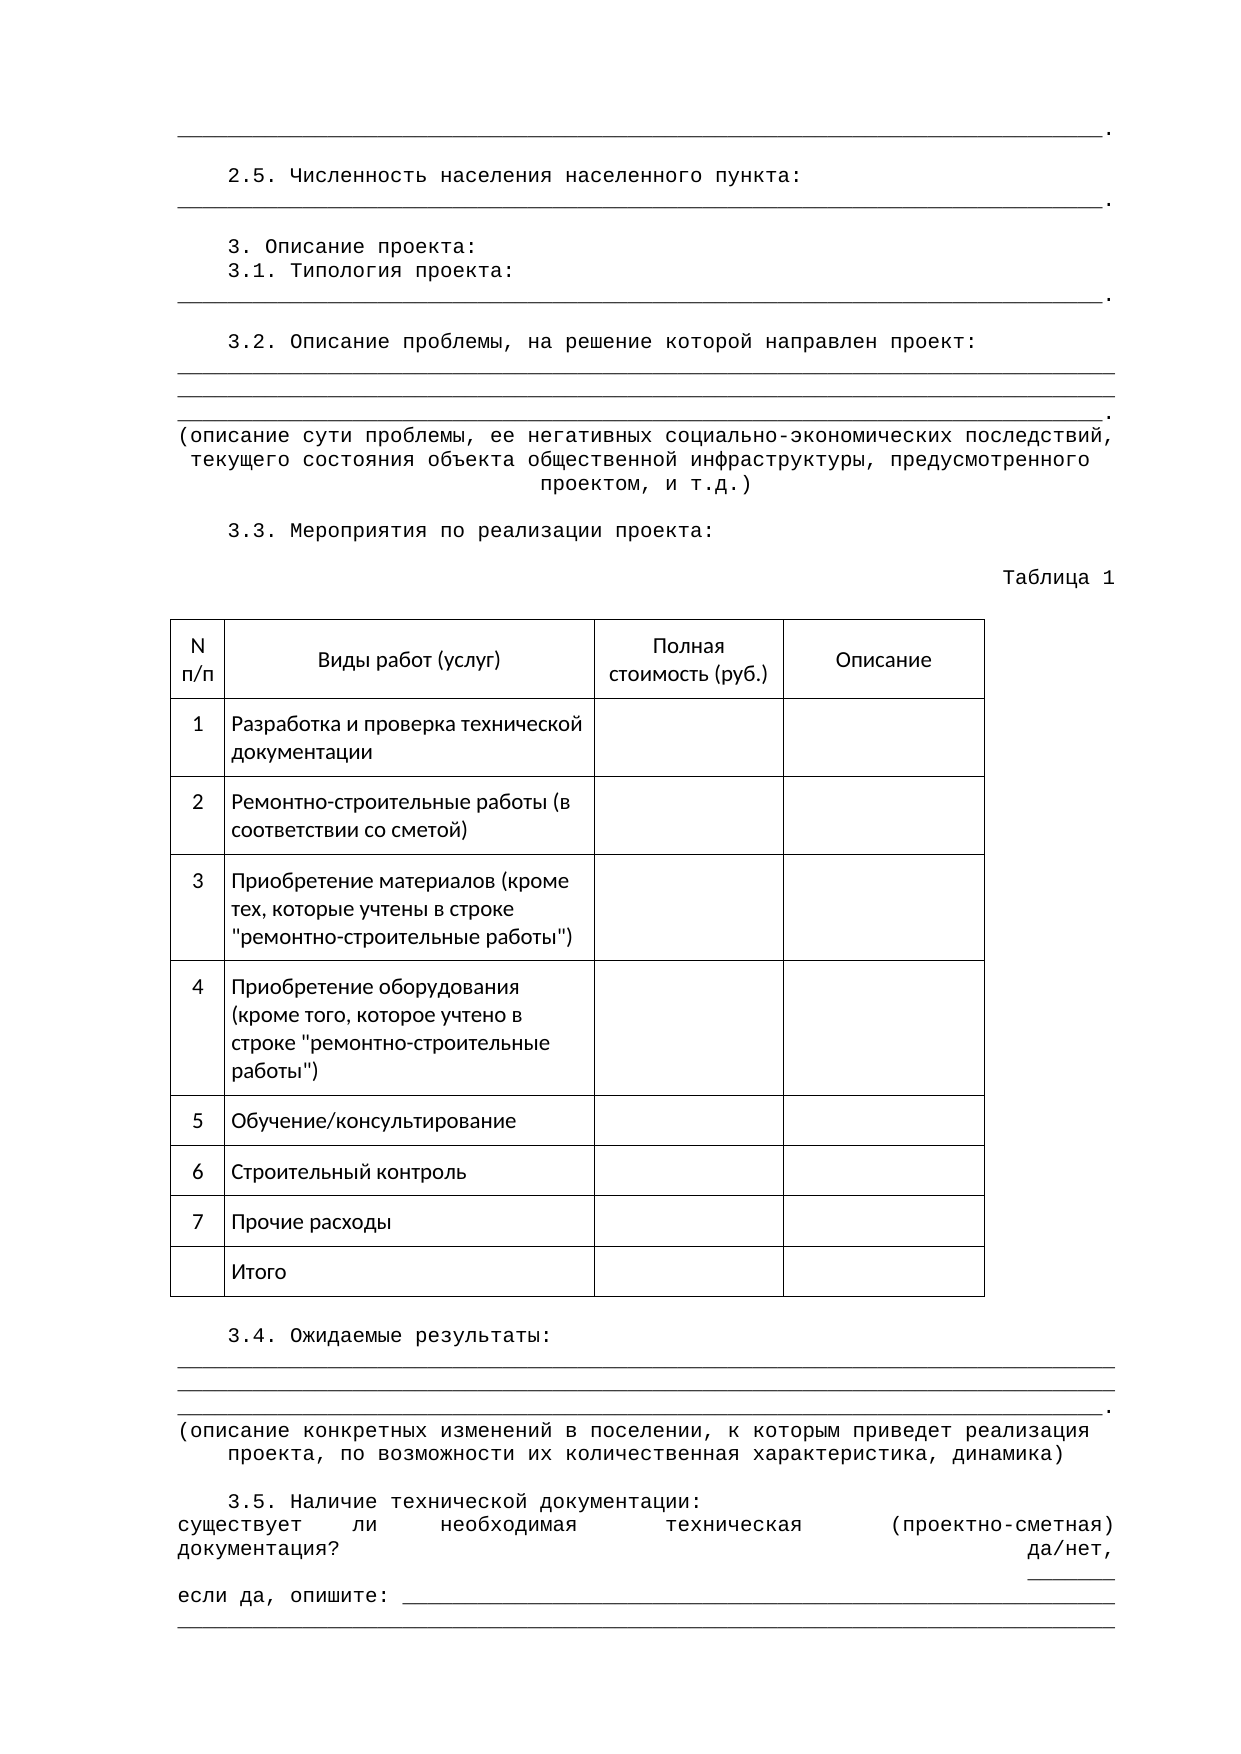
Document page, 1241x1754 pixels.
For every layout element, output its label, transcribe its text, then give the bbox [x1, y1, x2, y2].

table_cell Разработка и проверка технической документации [225, 699, 594, 776]
text Таблица 1 [177, 567, 1152, 591]
table_cell Обучение/консультирование [225, 1096, 594, 1145]
text 3. Описание проекта: [177, 236, 1152, 260]
text _______ [177, 1562, 1152, 1585]
table_header Виды работ (услуг) [225, 620, 594, 697]
text 3.2. Описание проблемы, на решение которой направлен проект: [177, 331, 1152, 354]
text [177, 118, 1152, 142]
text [177, 189, 1152, 213]
table_cell [784, 1146, 984, 1195]
table_cell Строительный контроль [225, 1146, 594, 1195]
text существует ли необходимая техническая (проектно-сметная) [177, 1514, 1152, 1538]
table_cell [784, 777, 984, 854]
table_cell Приобретение материалов (кроме тех, которые учтены в строке "ремонтно-строительные работы") [225, 855, 594, 960]
table_cell [595, 777, 783, 854]
table_cell [595, 1247, 783, 1296]
text 3.5. Наличие технической документации: [177, 1491, 1152, 1514]
table_cell [171, 1247, 224, 1296]
text 2.5. Численность населения населенного пункта: [177, 165, 1152, 189]
table_header N п/п [171, 620, 224, 697]
table_header Описание [784, 620, 984, 697]
text (описание сути проблемы, ее негативных социально-экономических последствий, [177, 426, 1152, 449]
text проекта, по возможности их количественная характеристика, динамика) [177, 1443, 1152, 1467]
table_cell [595, 1196, 783, 1246]
text 3.4. Ожидаемые результаты: [177, 1325, 1152, 1349]
table_cell Итого [225, 1247, 594, 1296]
table_cell 3 [171, 855, 224, 960]
table_cell [595, 699, 783, 776]
text ___________________________________________________________________________ [177, 378, 1152, 402]
table_cell 2 [171, 777, 224, 854]
table_cell [784, 1096, 984, 1145]
table_cell 7 [171, 1196, 224, 1246]
table_cell [784, 1196, 984, 1246]
text ___________________________________________________________________________ [177, 354, 1152, 378]
text 3.1. Типология проекта: [177, 260, 1152, 284]
table_cell [784, 855, 984, 960]
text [177, 1609, 1152, 1632]
table_header Полная стоимость (руб.) [595, 620, 783, 697]
text 3.3. Мероприятия по реализации проекта: [177, 520, 1152, 544]
table_cell 4 [171, 961, 224, 1095]
table_cell [595, 855, 783, 960]
text __________________________________________________________________________. [177, 284, 1152, 307]
text если да, опишите: _________________________________________________________ [177, 1585, 1152, 1609]
text __________________________________________________________________________. [177, 402, 1152, 426]
table_cell [784, 961, 984, 1095]
table_cell 6 [171, 1146, 224, 1195]
table_cell 1 [171, 699, 224, 776]
table_cell [784, 699, 984, 776]
table_cell Ремонтно-строительные работы (в соответствии со сметой) [225, 777, 594, 854]
text документация? да/нет, [177, 1538, 1152, 1562]
text __________________________________________________________________________. [177, 1396, 1152, 1420]
table_cell [784, 1247, 984, 1296]
table_cell [595, 1096, 783, 1145]
table_cell [595, 961, 783, 1095]
text ___________________________________________________________________________ [177, 1372, 1152, 1396]
text (описание конкретных изменений в поселении, к которым приведет реализация [177, 1420, 1152, 1443]
table_cell [595, 1146, 783, 1195]
text проектом, и т.д.) [177, 473, 1152, 496]
text текущего состояния объекта общественной инфраструктуры, предусмотренного [177, 449, 1152, 473]
table_cell 5 [171, 1096, 224, 1145]
table_cell Приобретение оборудования (кроме того, которое учтено в строке "ремонтно-строительные работы") [225, 961, 594, 1095]
text ___________________________________________________________________________ [177, 1349, 1152, 1372]
table_cell Прочие расходы [225, 1196, 594, 1246]
